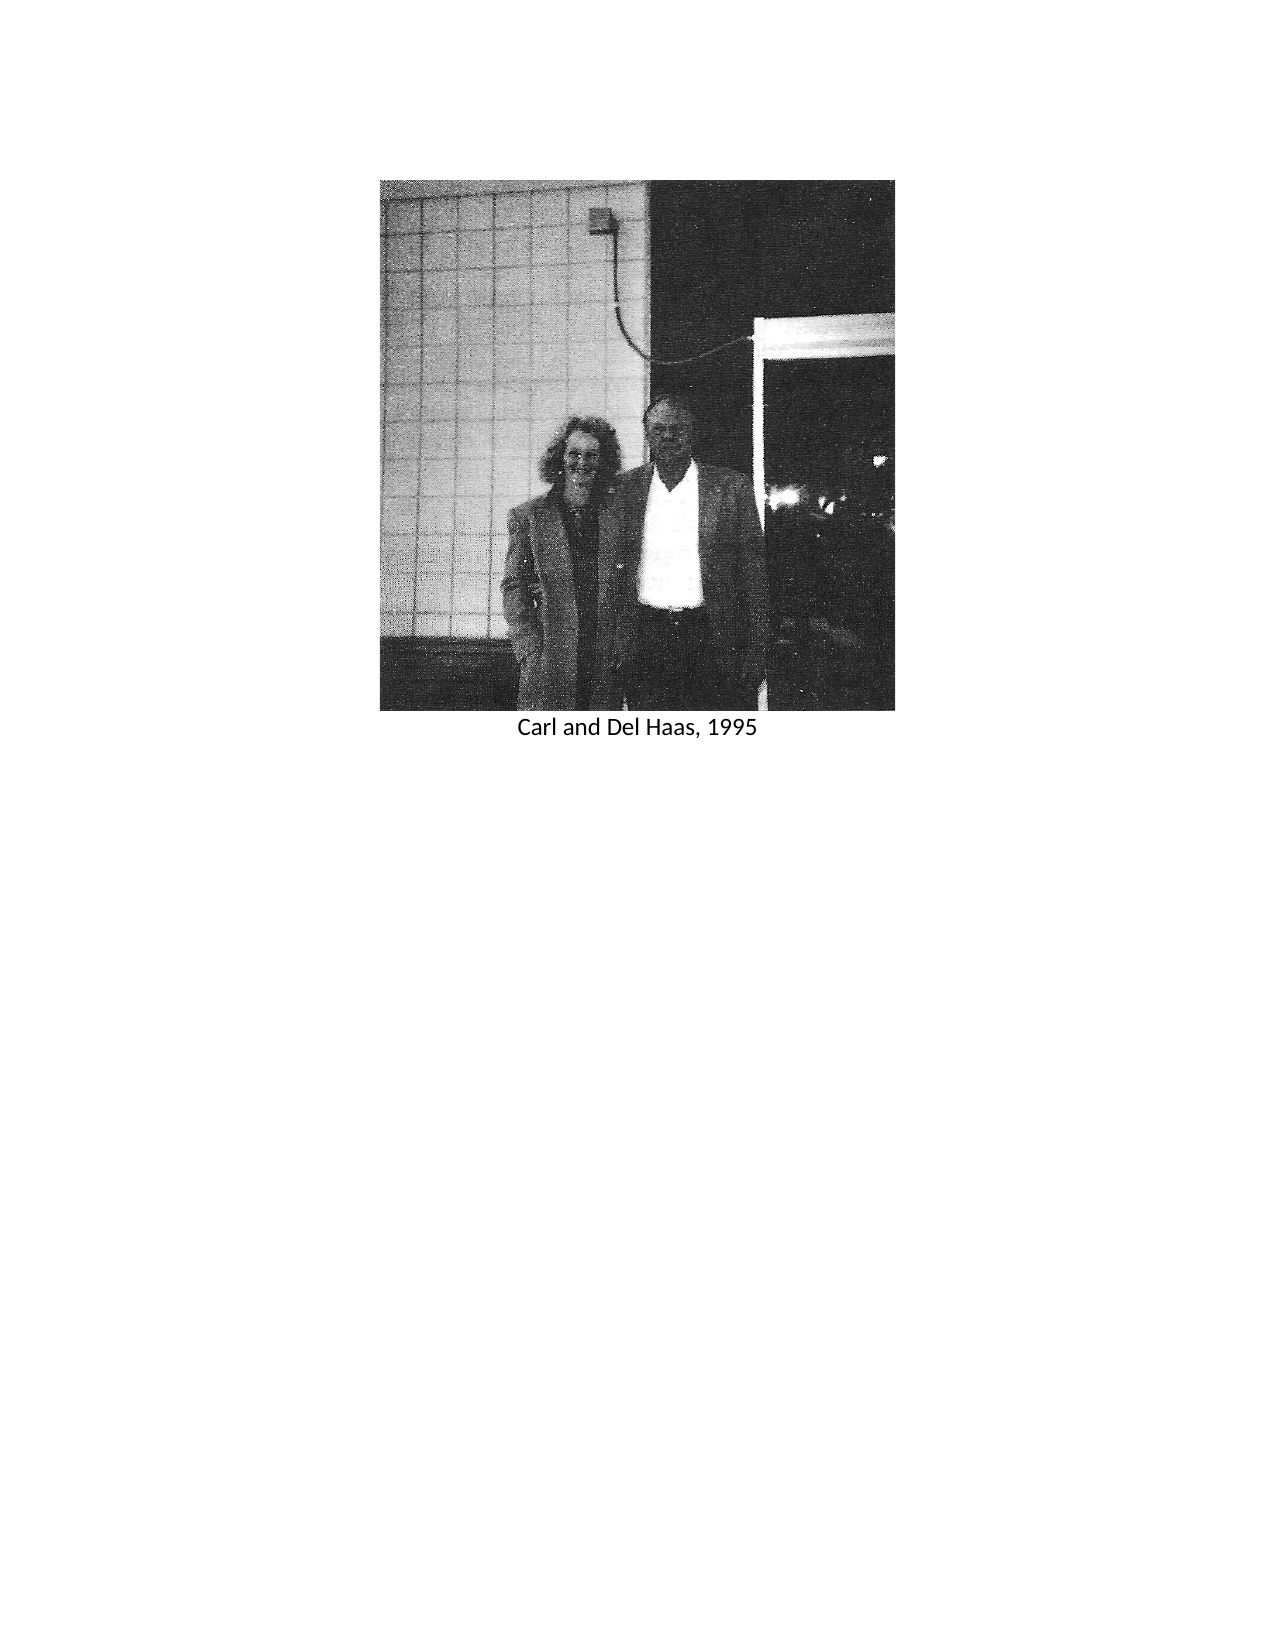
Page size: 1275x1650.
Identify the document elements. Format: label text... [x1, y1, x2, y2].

picture [379, 180, 896, 711]
text Carl and Del Haas, 1995 [150, 711, 1125, 741]
